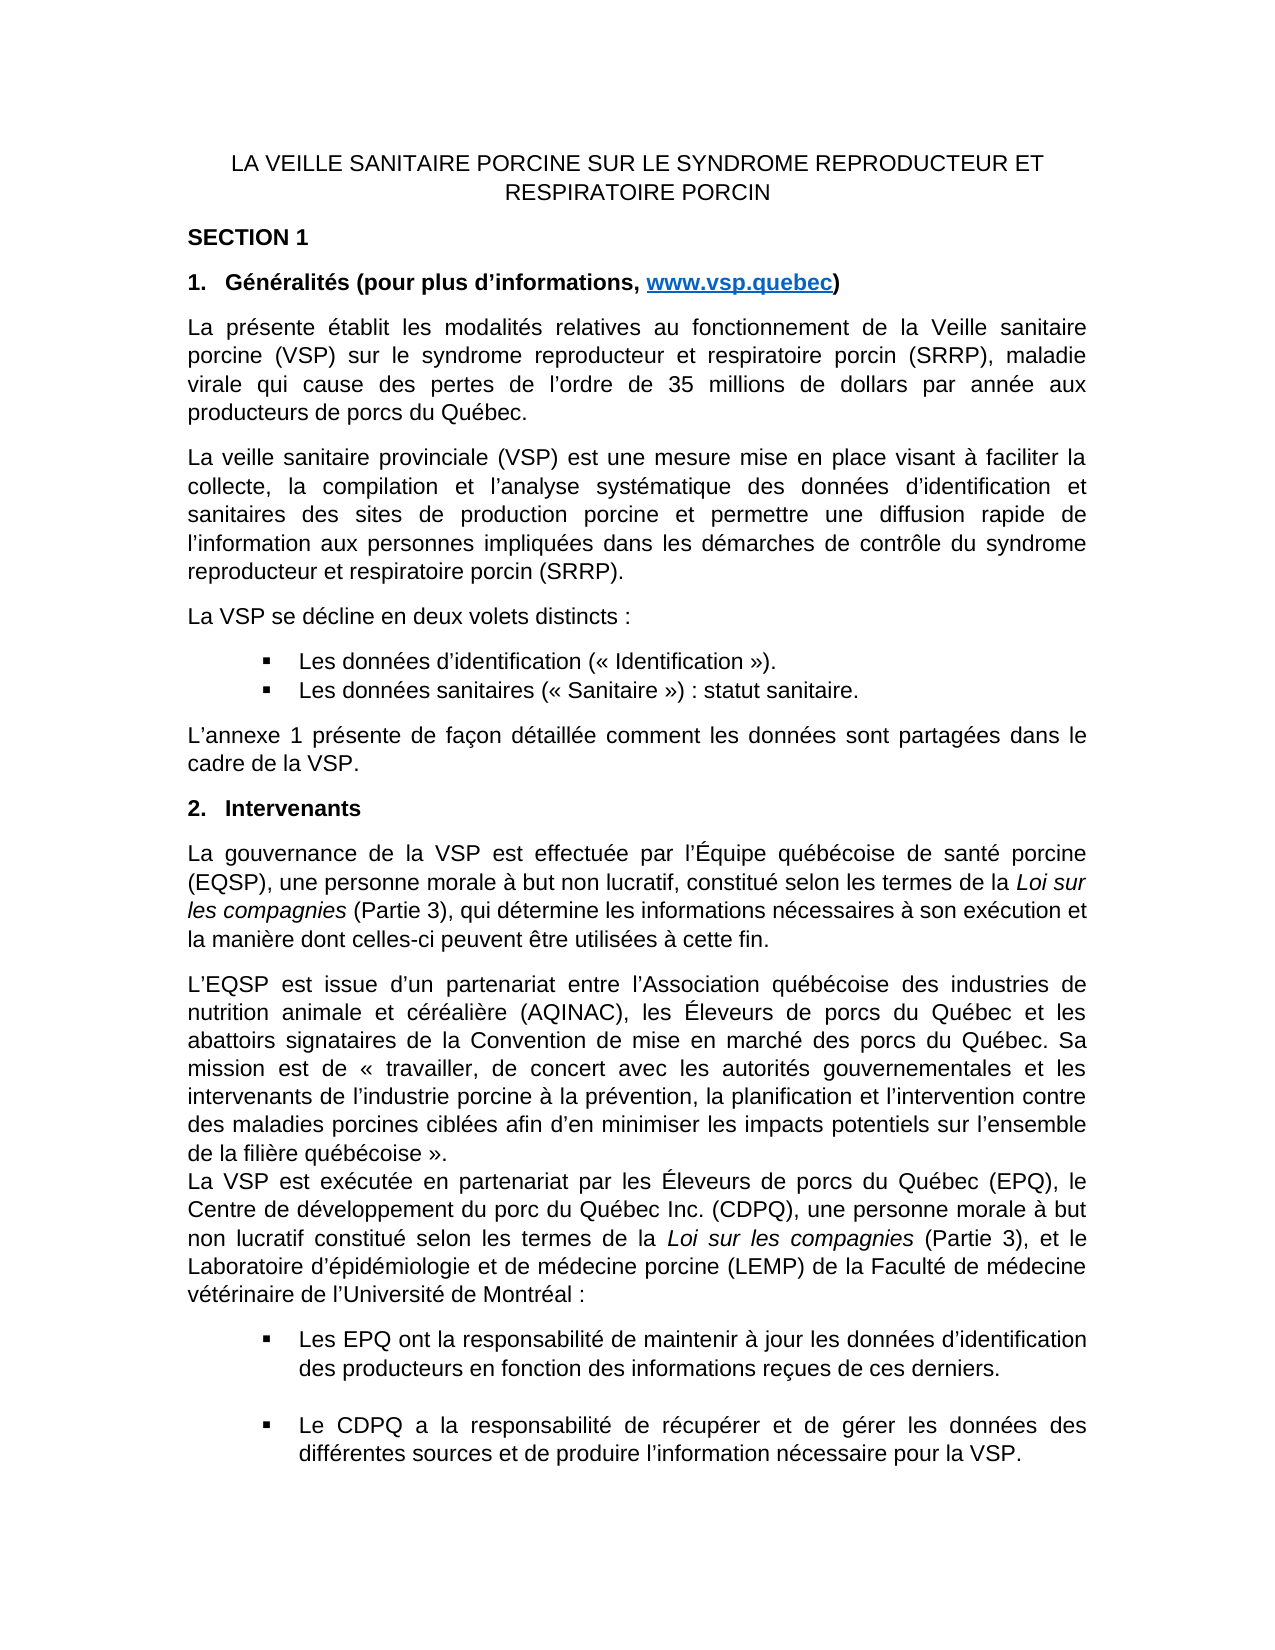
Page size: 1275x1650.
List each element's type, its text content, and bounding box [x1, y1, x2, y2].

text L’EQSP est issue d’un partenariat entre l’Association québécoise des industries de nutrition animale et céréalière (AQINAC), les Éleveurs de porcs du Québec et les abattoirs signataires de la Convention de mise en marché des porcs du Québec. Sa mission est de « travailler, de concert avec les autorités gouvernementales et les intervenants de l’industrie porcine à la prévention, la planification et l’intervention contre des maladies porcines ciblées afin d’en minimiser les impacts potentiels sur l’ensemble de la filière québécoise ». [187, 971, 1087, 1166]
text La veille sanitaire provinciale (VSP) est une mesure mise en place visant à faciliter la collecte, la compilation et l’analyse systématique des données d’identification et sanitaires des sites de production porcine et permettre une diffusion rapide de l’information aux personnes impliquées dans les démarches de contrôle du syndrome reproducteur et respiratoire porcin (SRRP). [187, 444, 1087, 584]
list Les données sanitaires (« Sanitaire ») : statut sanitaire. [261, 677, 1087, 703]
text SECTION 1 [187, 223, 1087, 250]
list Les données d’identification (« Identification »). [261, 648, 1087, 674]
text La gouvernance de la VSP est effectuée par l’Équipe québécoise de santé porcine (EQSP), une personne morale à but non lucratif, constitué selon les termes de la Loi sur les compagnies (Partie 3), qui détermine les informations nécessaires à son exécution et la manière dont celles-ci peuvent être utilisées à cette fin. [187, 840, 1087, 952]
list Les EPQ ont la responsabilité de maintenir à jour les données d’identification des producteurs en fonction des informations reçues de ces derniers. [261, 1326, 1087, 1381]
text La VSP se décline en deux volets distincts : [187, 603, 1087, 629]
text La présente établit les modalités relatives au fonctionnement de la Veille sanitaire porcine (VSP) sur le syndrome reproducteur et respiratoire porcin (SRRP), maladie virale qui cause des pertes de l’ordre de 35 millions de dollars par année aux producteurs de porcs du Québec. [187, 314, 1087, 425]
text L’annexe 1 présente de façon détaillée comment les données sont partagées dans le cadre de la VSP. [187, 722, 1087, 776]
text LA VEILLE SANITAIRE PORCINE SUR LE SYNDROME REPRODUCTEUR ET RESPIRATOIRE PORCIN [187, 150, 1087, 205]
list Généralités (pour plus d’informations, www.vsp.quebec) [187, 269, 1087, 295]
list Intervenants [187, 795, 1087, 822]
list Le CDPQ a la responsabilité de récupérer et de gérer les données des différentes sources et de produire l’information nécessaire pour la VSP. [261, 1412, 1087, 1467]
text La VSP est exécutée en partenariat par les Éleveurs de porcs du Québec (EPQ), le Centre de développement du porc du Québec Inc. (CDPQ), une personne morale à but non lucratif constitué selon les termes de la Loi sur les compagnies (Partie 3), et le Laboratoire d’épidémiologie et de médecine porcine (LEMP) de la Faculté de médecine vétérinaire de l’Université de Montréal : [187, 1168, 1087, 1308]
